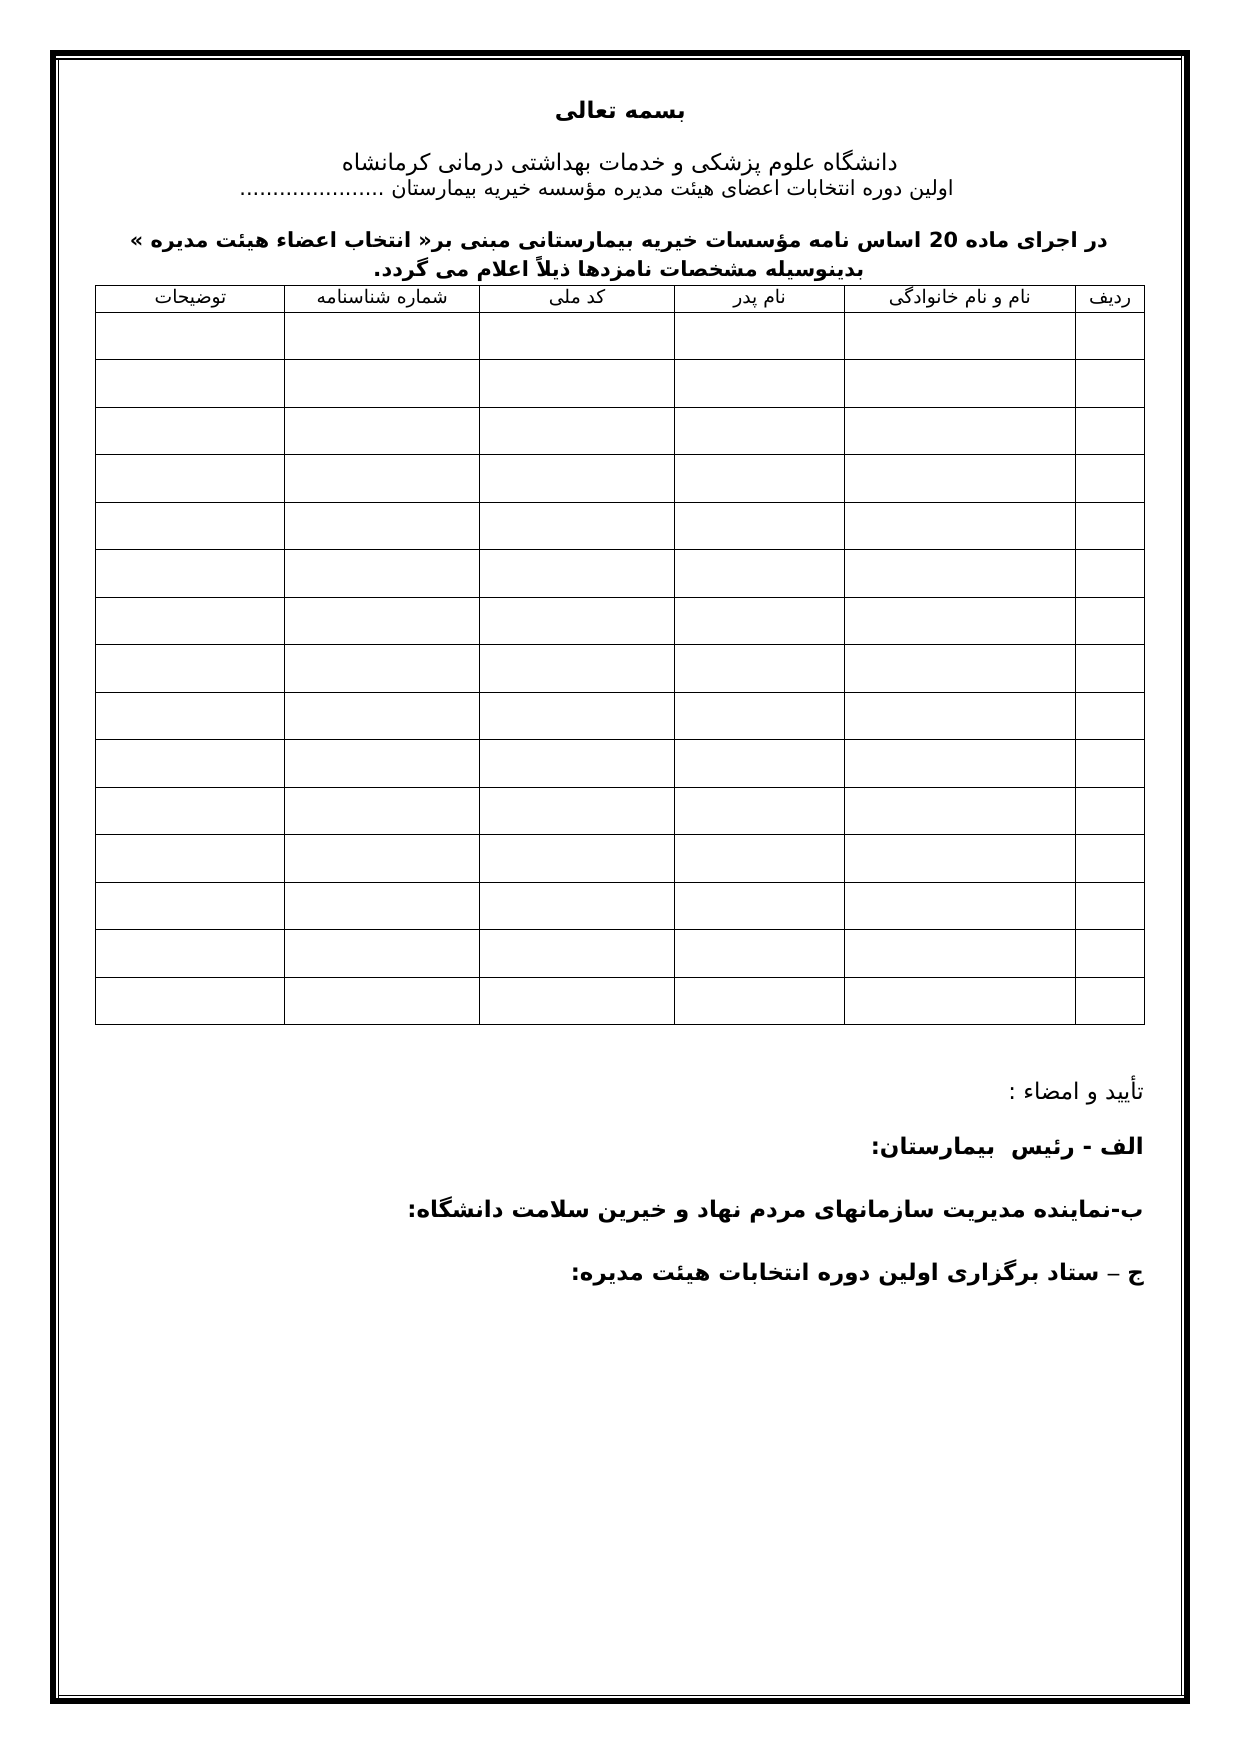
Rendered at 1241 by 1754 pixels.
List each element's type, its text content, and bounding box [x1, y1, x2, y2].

table_cell [480, 455, 674, 502]
table_cell [845, 788, 1075, 834]
table_header توضیحات [96, 286, 284, 312]
table_header کد ملی [480, 286, 674, 312]
table_cell [96, 835, 284, 882]
table_cell [285, 693, 479, 739]
table_cell [845, 503, 1075, 549]
text تأیید و امضاء : [150, 1078, 1144, 1105]
text ب-نماینده مدیریت سازمانهای مردم نهاد و خیرین سلامت دانشگاه: [150, 1196, 1144, 1223]
table_cell [675, 645, 844, 692]
table_cell [285, 408, 479, 454]
table_cell [675, 550, 844, 597]
table_cell [845, 645, 1075, 692]
table_cell [1076, 598, 1144, 644]
table_cell [480, 503, 674, 549]
text بسمه تعالی [150, 97, 1090, 124]
table_cell [480, 408, 674, 454]
table_cell [675, 503, 844, 549]
table_cell [1076, 645, 1144, 692]
table_cell [845, 360, 1075, 407]
table_cell [285, 835, 479, 882]
table_cell [480, 883, 674, 929]
table_header شماره شناسنامه [285, 286, 479, 312]
text در اجرای ماده 20 اساس نامه مؤسسات خیریه بیمارستانی مبنی بر« انتخاب اعضاء هیئت مدیره » بدینوسیله مشخصات نامزدها ذیلاً اعلام می گردد. [94, 228, 1144, 281]
table_header ردیف [1076, 286, 1144, 312]
table_cell [480, 645, 674, 692]
table_cell [96, 598, 284, 644]
table_cell [1076, 930, 1144, 977]
text ج – ستاد برگزاری اولین دوره انتخابات هیئت مدیره: [150, 1259, 1144, 1286]
table_cell [96, 740, 284, 787]
table_cell [675, 930, 844, 977]
table_cell [480, 313, 674, 359]
table_cell [675, 408, 844, 454]
table_cell [480, 693, 674, 739]
table_cell [285, 313, 479, 359]
table_cell [1076, 550, 1144, 597]
table_cell [285, 645, 479, 692]
table_cell [96, 503, 284, 549]
table_cell [96, 455, 284, 502]
table_cell [845, 883, 1075, 929]
table_cell [285, 978, 479, 1024]
table_header نام پدر [675, 286, 844, 312]
table_cell [675, 883, 844, 929]
table_cell [1076, 883, 1144, 929]
table_cell [480, 930, 674, 977]
table_cell [845, 550, 1075, 597]
table_cell [675, 693, 844, 739]
table_cell [285, 360, 479, 407]
table_cell [285, 550, 479, 597]
table_cell [480, 360, 674, 407]
table_cell [1076, 360, 1144, 407]
table_cell [1076, 455, 1144, 502]
table_cell [96, 978, 284, 1024]
table_cell [96, 930, 284, 977]
table_cell [96, 693, 284, 739]
table_cell [96, 883, 284, 929]
table_cell [845, 740, 1075, 787]
table_cell [285, 788, 479, 834]
table_header نام و نام خانوادگی [845, 286, 1075, 312]
table_cell [96, 550, 284, 597]
table_cell [845, 978, 1075, 1024]
table_cell [675, 788, 844, 834]
table_cell [845, 408, 1075, 454]
table_cell [96, 645, 284, 692]
table_cell [1076, 693, 1144, 739]
table_cell [675, 313, 844, 359]
table_cell [285, 883, 479, 929]
table_cell [96, 408, 284, 454]
table_cell [96, 313, 284, 359]
table_cell [675, 598, 844, 644]
table_cell [845, 835, 1075, 882]
table_cell [1076, 978, 1144, 1024]
table_cell [480, 598, 674, 644]
table_cell [480, 740, 674, 787]
text الف - رئیس بیمارستان: [150, 1133, 1144, 1160]
table_cell [675, 835, 844, 882]
table_cell [845, 313, 1075, 359]
text دانشگاه علوم پزشکی و خدمات بهداشتی درمانی کرمانشاه [150, 149, 1090, 176]
table_cell [480, 788, 674, 834]
table_cell [1076, 408, 1144, 454]
table_cell [96, 788, 284, 834]
table_cell [285, 930, 479, 977]
table_cell [675, 360, 844, 407]
table_cell [480, 978, 674, 1024]
table_cell [845, 930, 1075, 977]
table_cell [96, 360, 284, 407]
table_cell [1076, 503, 1144, 549]
table_cell [845, 598, 1075, 644]
table_cell [1076, 835, 1144, 882]
table_cell [675, 740, 844, 787]
table_cell [285, 598, 479, 644]
text اولین دوره انتخابات اعضای هیئت مدیره مؤسسه خیریه بیمارستان ...................... [150, 176, 1090, 200]
table_cell [480, 835, 674, 882]
table_cell [285, 740, 479, 787]
table_cell [480, 550, 674, 597]
table_cell [675, 978, 844, 1024]
table_cell [1076, 740, 1144, 787]
table_cell [1076, 788, 1144, 834]
table_cell [845, 693, 1075, 739]
table_cell [1076, 313, 1144, 359]
table_cell [285, 455, 479, 502]
table_cell [845, 455, 1075, 502]
table_cell [285, 503, 479, 549]
table_cell [675, 455, 844, 502]
